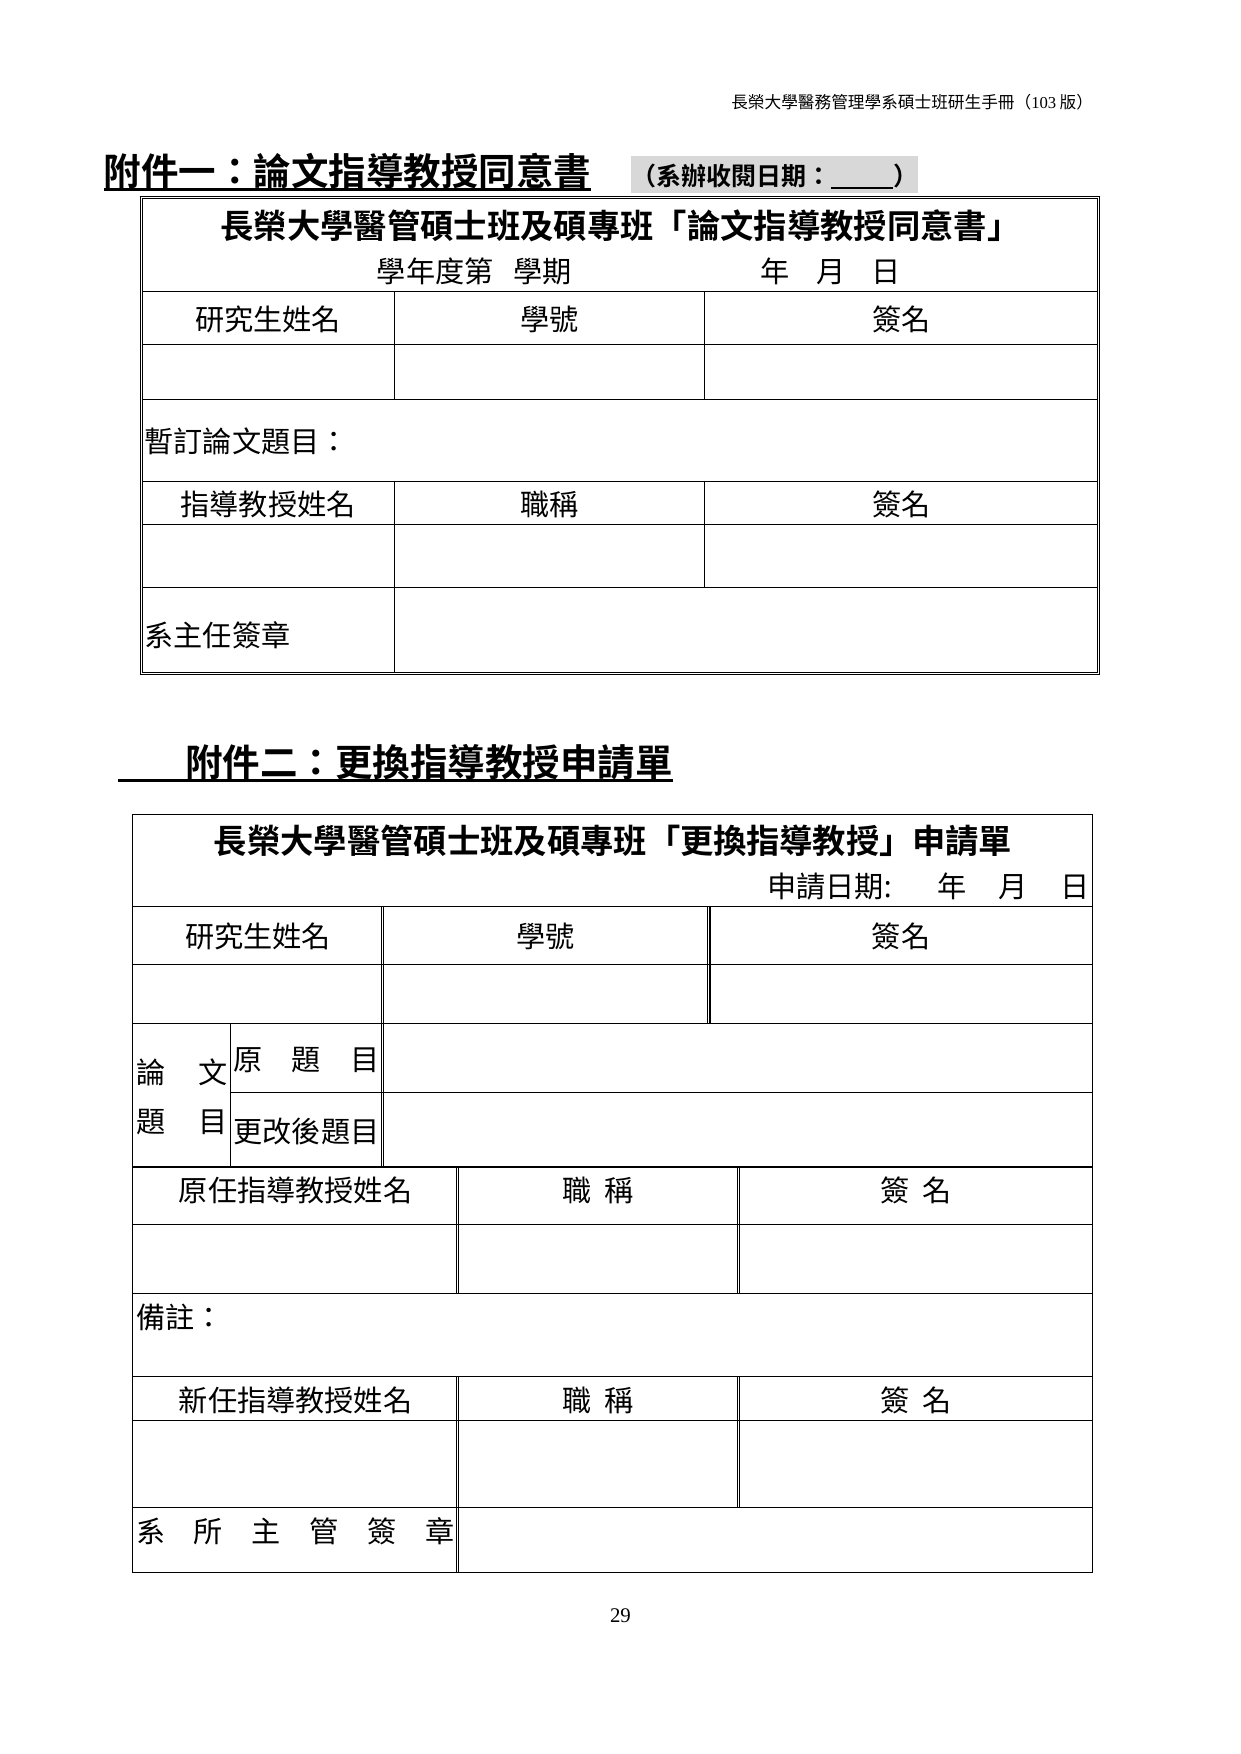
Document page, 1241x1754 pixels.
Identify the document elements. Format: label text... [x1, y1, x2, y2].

table_cell 論文 題目 [133, 1024, 230, 1166]
table_cell [133, 965, 381, 1023]
table_cell 學號 [384, 907, 707, 963]
table_cell [711, 965, 1092, 1023]
table_cell [459, 1421, 737, 1507]
table_header 長榮大學醫管碩士班及碩專班「更換指導教授」申請單 申請日期: 年 月 日 [133, 815, 1092, 906]
table_cell 系主任簽章 [143, 588, 394, 672]
table_cell [705, 525, 1097, 587]
table_cell [395, 588, 1097, 672]
table_cell [459, 1508, 1092, 1572]
table_cell 更改後題目 [231, 1093, 381, 1166]
table_cell [459, 1225, 737, 1293]
table_cell 簽名 [711, 907, 1092, 963]
table_cell 研究生姓名 [133, 907, 381, 963]
table_cell 職 稱 [459, 1168, 737, 1224]
table_cell 暫訂論文題目： [143, 400, 1097, 481]
table_cell [133, 1225, 456, 1293]
table_cell 簽名 [705, 292, 1097, 344]
table_cell 備註： [133, 1294, 1092, 1376]
table_cell 職 稱 [459, 1377, 737, 1419]
table_cell 新教授姓名 [133, 1377, 456, 1419]
table_cell 簽 名 [740, 1377, 1092, 1419]
table_cell [384, 1093, 1092, 1166]
table_cell 簽名 [705, 482, 1097, 524]
table_cell 職稱 [395, 482, 704, 524]
table_cell 系所主管簽章 [133, 1508, 456, 1572]
table_cell [143, 525, 394, 587]
table_cell 學號 [395, 292, 704, 344]
table_cell [705, 345, 1097, 399]
list 附件二：更換指導教授申請單 [118, 733, 1092, 787]
text 附件一：論文指導教授同意書 （系辦收閱日期： ） [103, 142, 1092, 196]
table_cell 研究生姓名 [143, 292, 394, 344]
table_cell [384, 965, 707, 1023]
table_cell 指導教授姓名 [143, 482, 394, 524]
table_cell [384, 1024, 1092, 1092]
table_cell [395, 345, 704, 399]
table_cell 原教授姓名 [133, 1168, 456, 1224]
table_cell 簽 名 [740, 1168, 1092, 1224]
table_cell [740, 1225, 1092, 1293]
table_cell [395, 525, 704, 587]
table_cell [143, 345, 394, 399]
table_header 長榮大學醫管碩士班及碩專班「論教授同意書」 學年度第 學期 年 月 日 [143, 199, 1097, 291]
table_cell [133, 1421, 456, 1507]
table_cell 原題目 [231, 1024, 381, 1092]
table_cell [740, 1421, 1092, 1507]
